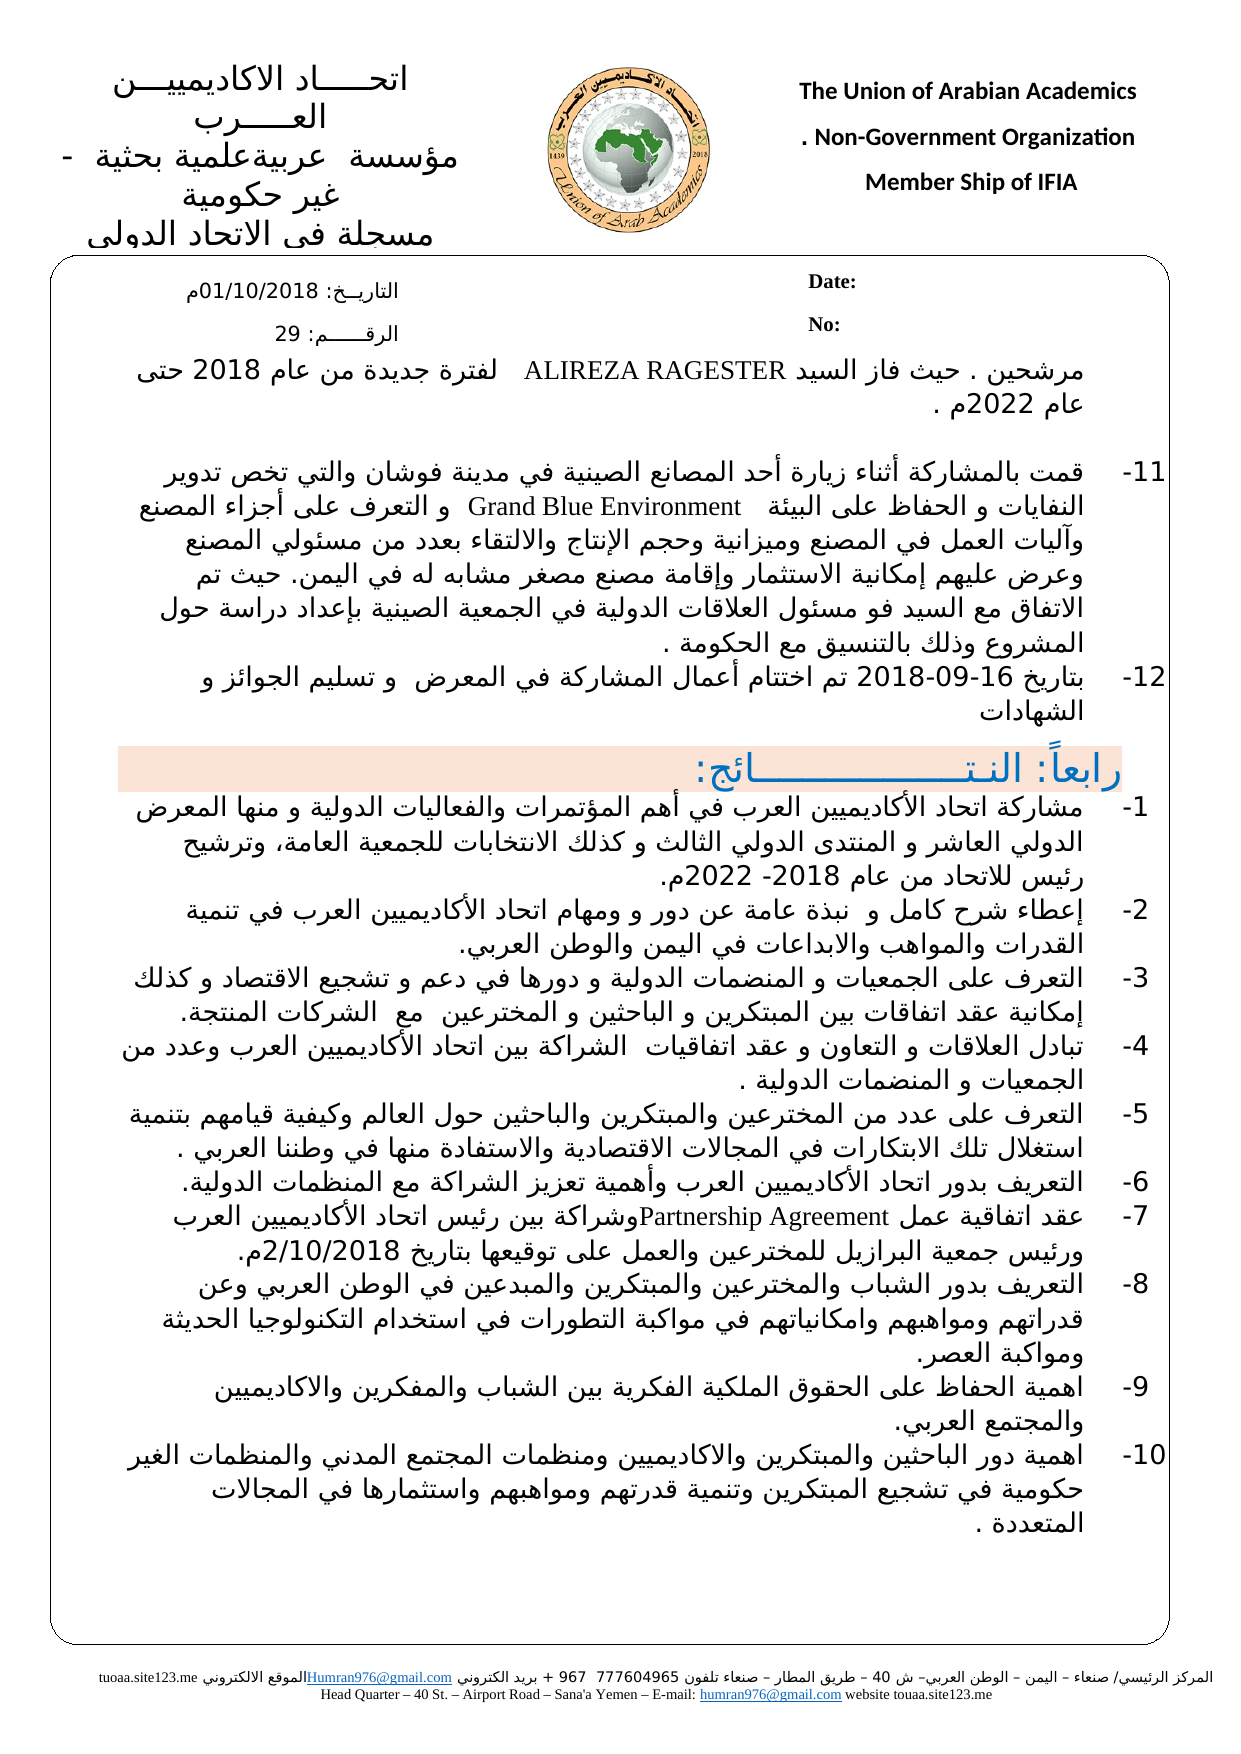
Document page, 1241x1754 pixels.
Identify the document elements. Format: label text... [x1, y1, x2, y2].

text رابعاً: النـتــــــــــــــــــائج: [118, 746, 1122, 792]
list التعرف على الجمعيات و المنضمات الدولية و دورها في دعم و تشجيع الاقتصاد و كذلك إمكانية عقد اتفاقات بين المبتكرين و الباحثين و المخترعين مع الشركات المنتجة. [118, 962, 1122, 1028]
list اهمية الحفاظ على الحقوق الملكية الفكرية بين الشباب والمفكرين والاكاديميين والمجتمع العربي. [118, 1371, 1122, 1437]
picture [539, 54, 721, 237]
list التعريف بدور الشباب والمخترعين والمبتكرين والمبدعين في الوطن العربي وعن قدراتهم ومواهبهم وامكانياتهم في مواكبة التطورات في استخدام التكنولوجيا الحديثة ومواكبة العصر. [118, 1269, 1122, 1368]
list التعريف بدور اتحاد الأكاديميين العرب وأهمية تعزيز الشراكة مع المنظمات الدولية. [118, 1166, 1122, 1198]
list قمت بالمشاركة أثناء زيارة أحد المصانع الصينية في مدينة فوشان والتي تخص تدوير النفايات و الحفاظ على البيئة Grand Blue Environment و التعرف على أجزاء المصنع وآليات العمل في المصنع وميزانية وحجم الإنتاج والالتقاء بعدد من مسئولي المصنع وعرض عليهم إمكانية الاستثمار وإقامة مصنع مصغر مشابه له في اليمن. حيث تم الاتفاق مع السيد فو مسئول العلاقات الدولية في الجمعية الصينية بإعداد دراسة حول المشروع وذلك بالتنسيق مع الحكومة . [118, 456, 1122, 658]
list اهمية دور الباحثين والمبتكرين والاكاديميين ومنظمات المجتمع المدني والمنظمات الغير حكومية في تشجيع المبتكرين وتنمية قدرتهم ومواهبهم واستثمارها في المجالات المتعددة . [118, 1439, 1122, 1539]
list التعرف على عدد من المخترعين والمبتكرين والباحثين حول العالم وكيفية قيامهم بتنمية استغلال تلك الابتكارات في المجالات الاقتصادية والاستفادة منها في وطننا العربي . [118, 1098, 1122, 1164]
list إعطاء شرح كامل و نبذة عامة عن دور و ومهام اتحاد الأكاديميين العرب في تنمية القدرات والمواهب والابداعات في اليمن والوطن العربي. [118, 894, 1122, 959]
list بتاريخ 16-09-2018 تم اختتام أعمال المشاركة في المعرض و تسليم الجوائز و الشهادات [118, 661, 1122, 727]
list عقد اتفاقية عمل Partnership Agreementوشراكة بين رئيس اتحاد الأكاديميين العرب ورئيس جمعية البرازيل للمخترعين والعمل على توقيعها بتاريخ 2/10/2018م. [118, 1201, 1122, 1266]
list مشاركة اتحاد الأكاديميين العرب في أهم المؤتمرات والفعاليات الدولية و منها المعرض الدولي العاشر و المنتدى الدولي الثالث و كذلك الانتخابات للجمعية العامة، وترشيح رئيس للاتحاد من عام 2018- 2022م. [118, 792, 1122, 891]
list تبادل العلاقات و التعاون و عقد اتفاقيات الشراكة بين اتحاد الأكاديميين العرب وعدد من الجمعيات و المنضمات الدولية . [118, 1030, 1122, 1096]
